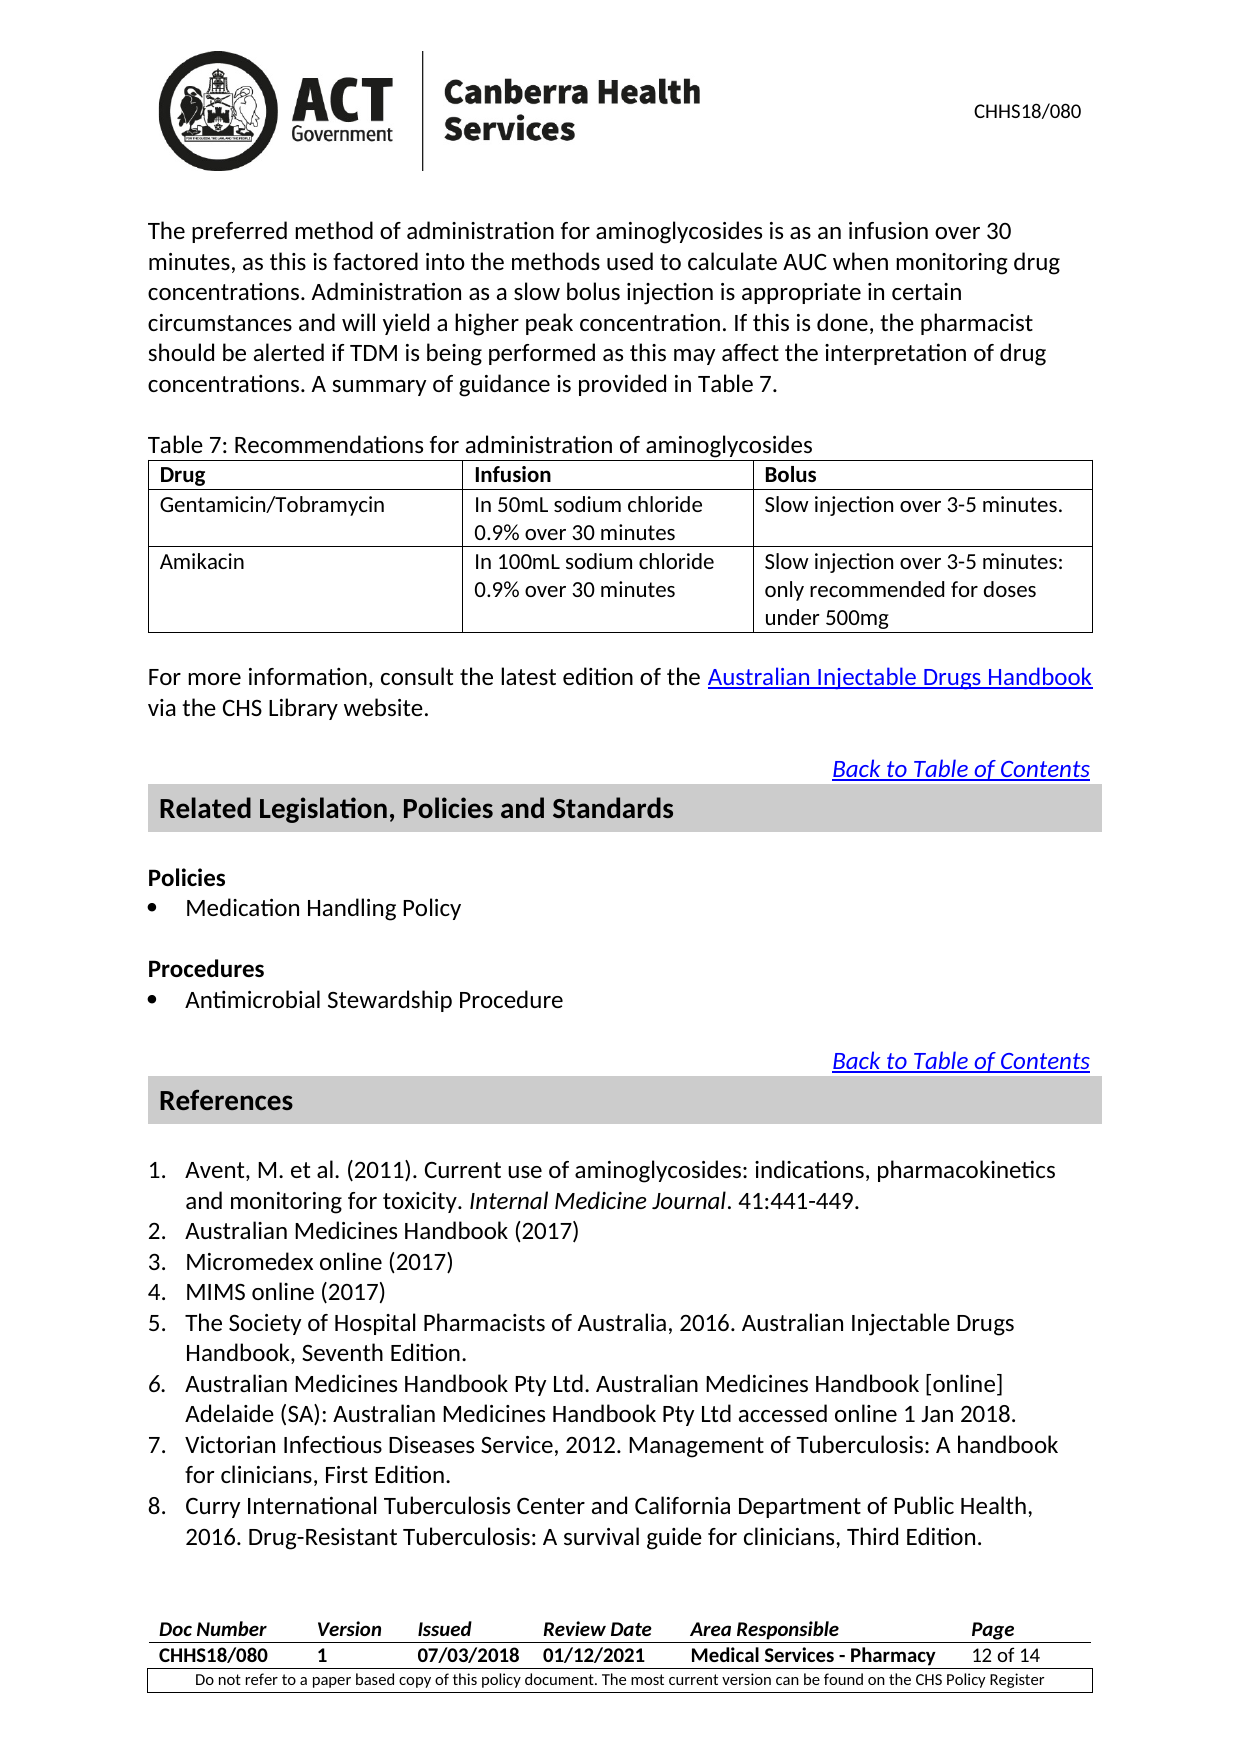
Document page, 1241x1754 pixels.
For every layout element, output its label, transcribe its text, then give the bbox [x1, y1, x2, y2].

text Procedures [148, 954, 1092, 984]
table_header Drug [149, 461, 462, 489]
table_cell In 50mL sodium chloride 0.9% over 30 minutes [463, 490, 753, 546]
table_cell Slow injection over 3-5 minutes: only recommended for doses under 500mg [754, 547, 1092, 632]
table_cell Amikacin [149, 547, 462, 632]
picture [158, 51, 700, 171]
text Policies [148, 862, 1092, 893]
text The preferred method of administration for aminoglycosides is as an infusion over 30 minutes, as this is factored into the methods used to calculate AUC when monitoring drug concentrations. Administration as a slow bolus injection is appropriate in certain circumstances and will yield a higher peak concentration. If this is done, the pharmacist should be alerted if TDM is being performed as this may affect the interpretation of drug concentrations. A summary of guidance is provided in Table 7. [148, 215, 1092, 398]
table_header Bolus [754, 461, 1092, 489]
list Australian Medicines Handbook (2017) [148, 1215, 1092, 1246]
list MIMS online (2017) [148, 1276, 1092, 1307]
table_cell In 100mL sodium chloride 0.9% over 30 minutes [463, 547, 753, 632]
list Antimicrobial Stewardship Procedure [148, 984, 1092, 1015]
list The Society of Hospital Pharmacists of Australia, 2016. Australian Injectable Drugs Handbook, Seventh Edition. [148, 1307, 1092, 1368]
text Back to Table of Contents [148, 753, 1092, 783]
list Curry International Tuberculosis Center and California Department of Public Health, 2016. Drug-Resistant Tuberculosis: A survival guide for clinicians, Third Edition. [148, 1490, 1092, 1551]
list Victorian Infectious Diseases Service, 2012. Management of Tuberculosis: A handbook for clinicians, First Edition. [148, 1429, 1092, 1490]
table_header Related Legislation, Policies and Standards [148, 784, 1102, 832]
text For more information, consult the latest edition of the Australian Injectable Drugs Handbook via the CHS Library website. [148, 661, 1092, 722]
list Avent, M. et al. (2011). Current use of aminoglycosides: indications, pharmacokinetics and monitoring for toxicity. Internal Medicine Journal. 41:441-449. [148, 1154, 1092, 1215]
list Medication Handling Policy [148, 893, 1092, 923]
text Table 7: Recommendations for administration of aminoglycosides [148, 429, 1092, 459]
table_cell Gentamicin/Tobramycin [149, 490, 462, 546]
list Australian Medicines Handbook Pty Ltd. Australian Medicines Handbook [online] Adelaide (SA): Australian Medicines Handbook Pty Ltd accessed online 1 Jan 2018. [148, 1368, 1093, 1429]
table_cell Slow injection over 3-5 minutes. [754, 490, 1092, 546]
list Micromedex online (2017) [148, 1246, 1092, 1276]
text Back to Table of Contents [148, 1045, 1092, 1076]
table_header References [148, 1076, 1102, 1124]
table_header Infusion [463, 461, 753, 489]
